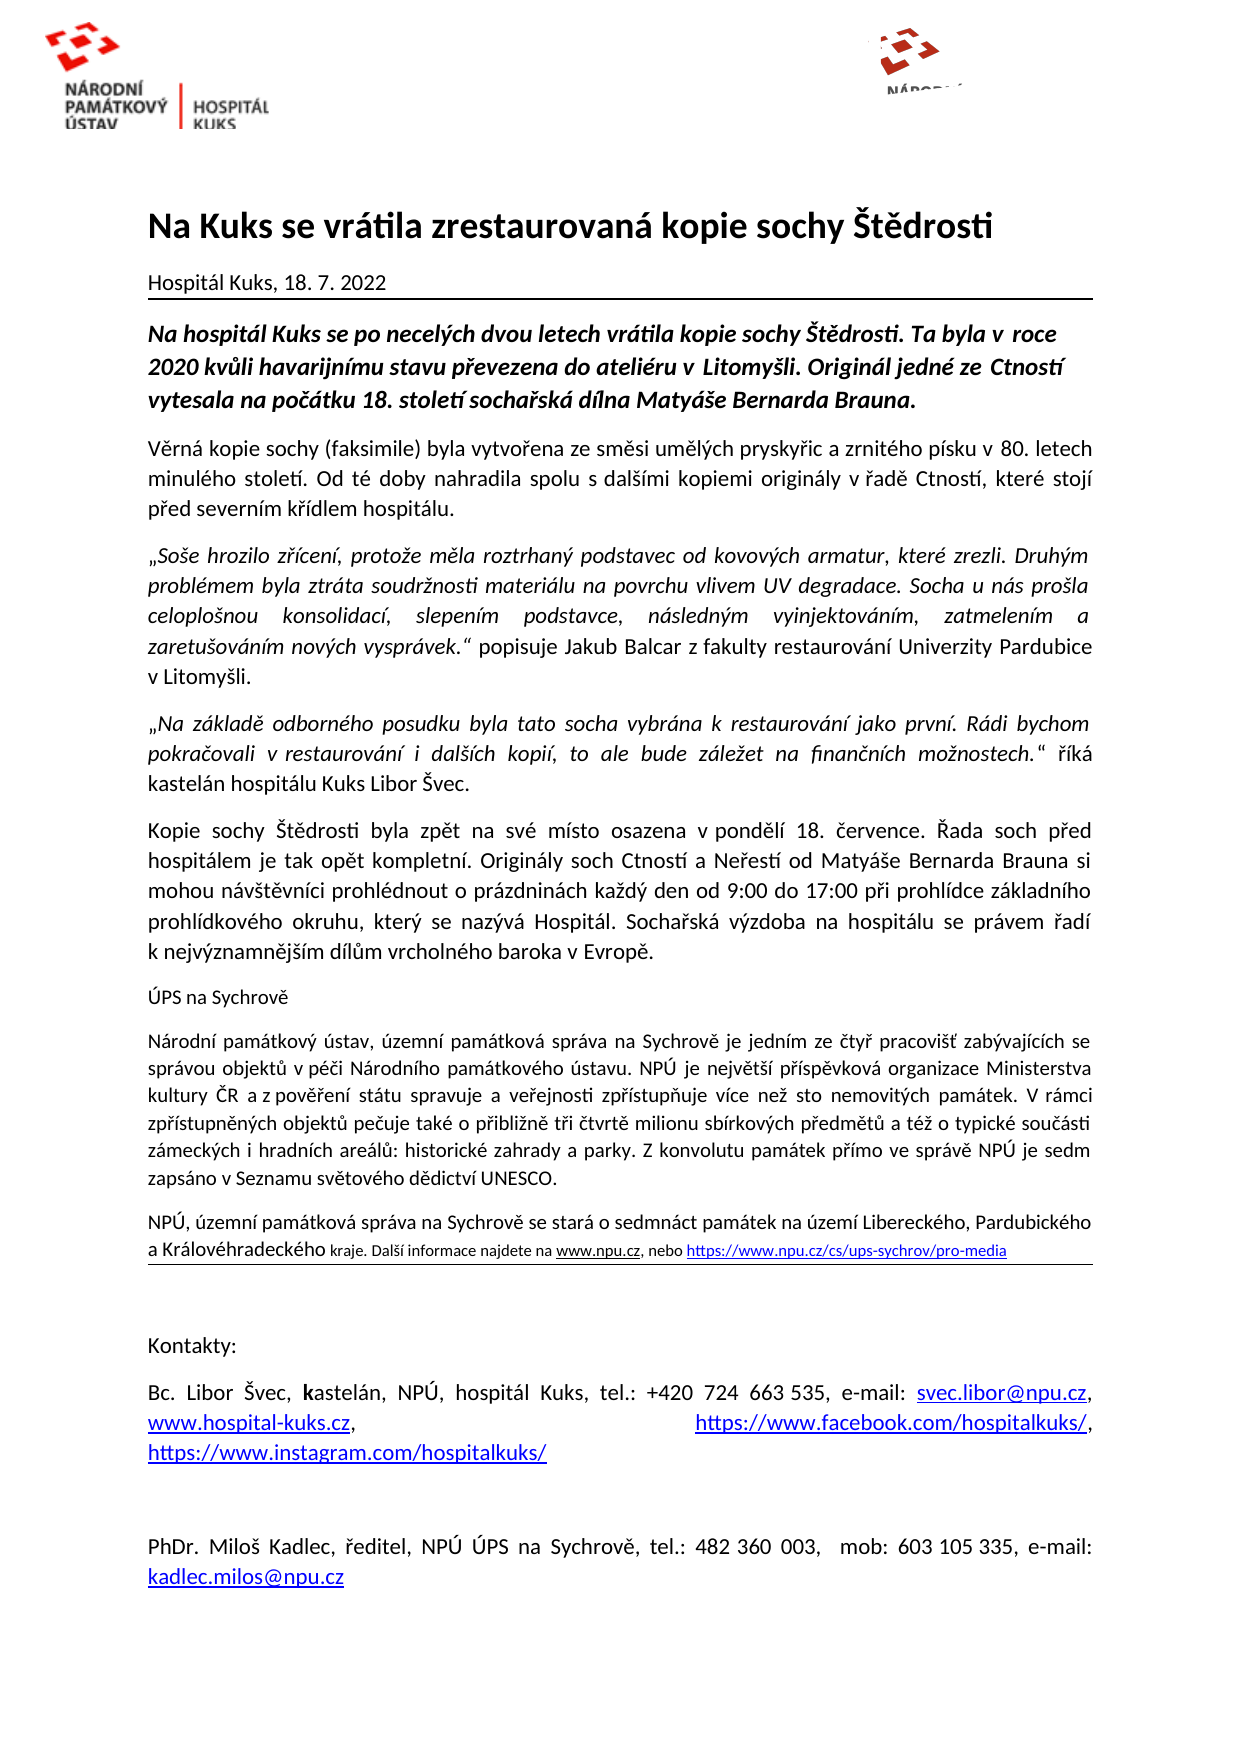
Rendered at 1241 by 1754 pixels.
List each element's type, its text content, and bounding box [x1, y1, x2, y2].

picture [45, 22, 269, 129]
picture [868, 28, 1175, 129]
text Kontakty: [148, 1331, 1093, 1359]
text „Na základě odborného posudku byla tato socha vybrána k restaurování jako první. Rádi bychom pokračovali v restaurování i dalších kopií, to ale bude záležet na finančních možnostech.“ říká kastelán hospitálu Kuks Libor Švec. [148, 709, 1093, 797]
text Na Kuks se vrátila zrestaurovaná kopie sochy Štědrosti [148, 202, 1093, 248]
text Kopie sochy Štědrosti byla zpět na své místo osazena v pondělí 18. července. Řada soch před hospitálem je tak opět kompletní. Originály soch Ctností a Neřestí od Matyáše Bernarda Brauna si mohou návštěvníci prohlédnout o prázdninách každý den od 9:00 do 17:00 při prohlídce základního prohlídkového okruhu, který se nazývá Hospitál. Sochařská výzdoba na hospitálu se právem řadí k nejvýznamnějším dílům vrcholného baroka v Evropě. [148, 816, 1093, 965]
text Národní památkový ústav, územní památková správa na Sychrově je jedním ze čtyř pracovišť zabývajících se správou objektů v péči Národního památkového ústavu. NPÚ je největší příspěvková organizace Ministerstva kultury ČR a z pověření státu spravuje a veřejnosti zpřístupňuje více než sto nemovitých památek. V rámci zpřístupněných objektů pečuje také o přibližně tři čtvrtě milionu sbírkových předmětů a též o typické součásti zámeckých i hradních areálů: historické zahrady a parky. Z konvolutu památek přímo ve správě NPÚ je sedm zapsáno v Seznamu světového dědictví UNESCO. [148, 1028, 1093, 1190]
text ÚPS na Sychrově [148, 984, 1093, 1009]
text Bc. Libor Švec, kastelán, NPÚ, hospitál Kuks, tel.: +420 724 663 535, e-mail: svec.libor@npu.cz, www.hospital-kuks.cz, https://www.facebook.com/hospitalkuks/, https://www.instagram.com/hospitalkuks/ [148, 1378, 1093, 1466]
text Na hospitál Kuks se po necelých dvou letech vrátila kopie sochy Štědrosti. Ta byla v roce 2020 kvůli havarijnímu stavu převezena do ateliéru v Litomyšli. Originál jedné ze Ctností vytesala na počátku 18. století sochařská dílna Matyáše Bernarda Brauna. [148, 318, 1093, 415]
text NPÚ, územní památková správa na Sychrově se stará o sedmnáct památek na území Libereckého, Pardubického a Královéhradeckého kraje. Další informace najdete na www.npu.cz, nebo https://www.npu.cz/cs/ups-sychrov/pro-media [148, 1209, 1093, 1264]
text PhDr. , ředitel, NPÚ ÚPS na Sychrově, tel.: 482 360 003, mob: 603 105 335, e-mail: kadlec.milos@npu.cz [148, 1532, 1093, 1590]
text Hospitál Kuks, 18. 7. 2022 [148, 268, 1093, 298]
text „Soše hrozilo zřícení, protože měla roztrhaný podstavec od kovových armatur, které zrezli. Druhým problémem byla ztráta soudržnosti materiálu na povrchu vlivem UV degradace. Socha u nás prošla celoplošnou konsolidací, slepením podstavce, následným vyinjektováním, zatmelením a zaretušováním nových vysprávek.“ popisuje Jakub Balcar z fakulty restaurování Univerzity Pardubice v Litomyšli. [148, 541, 1093, 690]
text Věrná kopie sochy (faksimile) byla vytvořena ze směsi umělých pryskyřic a zrnitého písku v 80. letech minulého století. Od té doby nahradila spolu s dalšími kopiemi originály v řadě Ctností, které stojí před severním křídlem hospitálu. [148, 434, 1093, 522]
